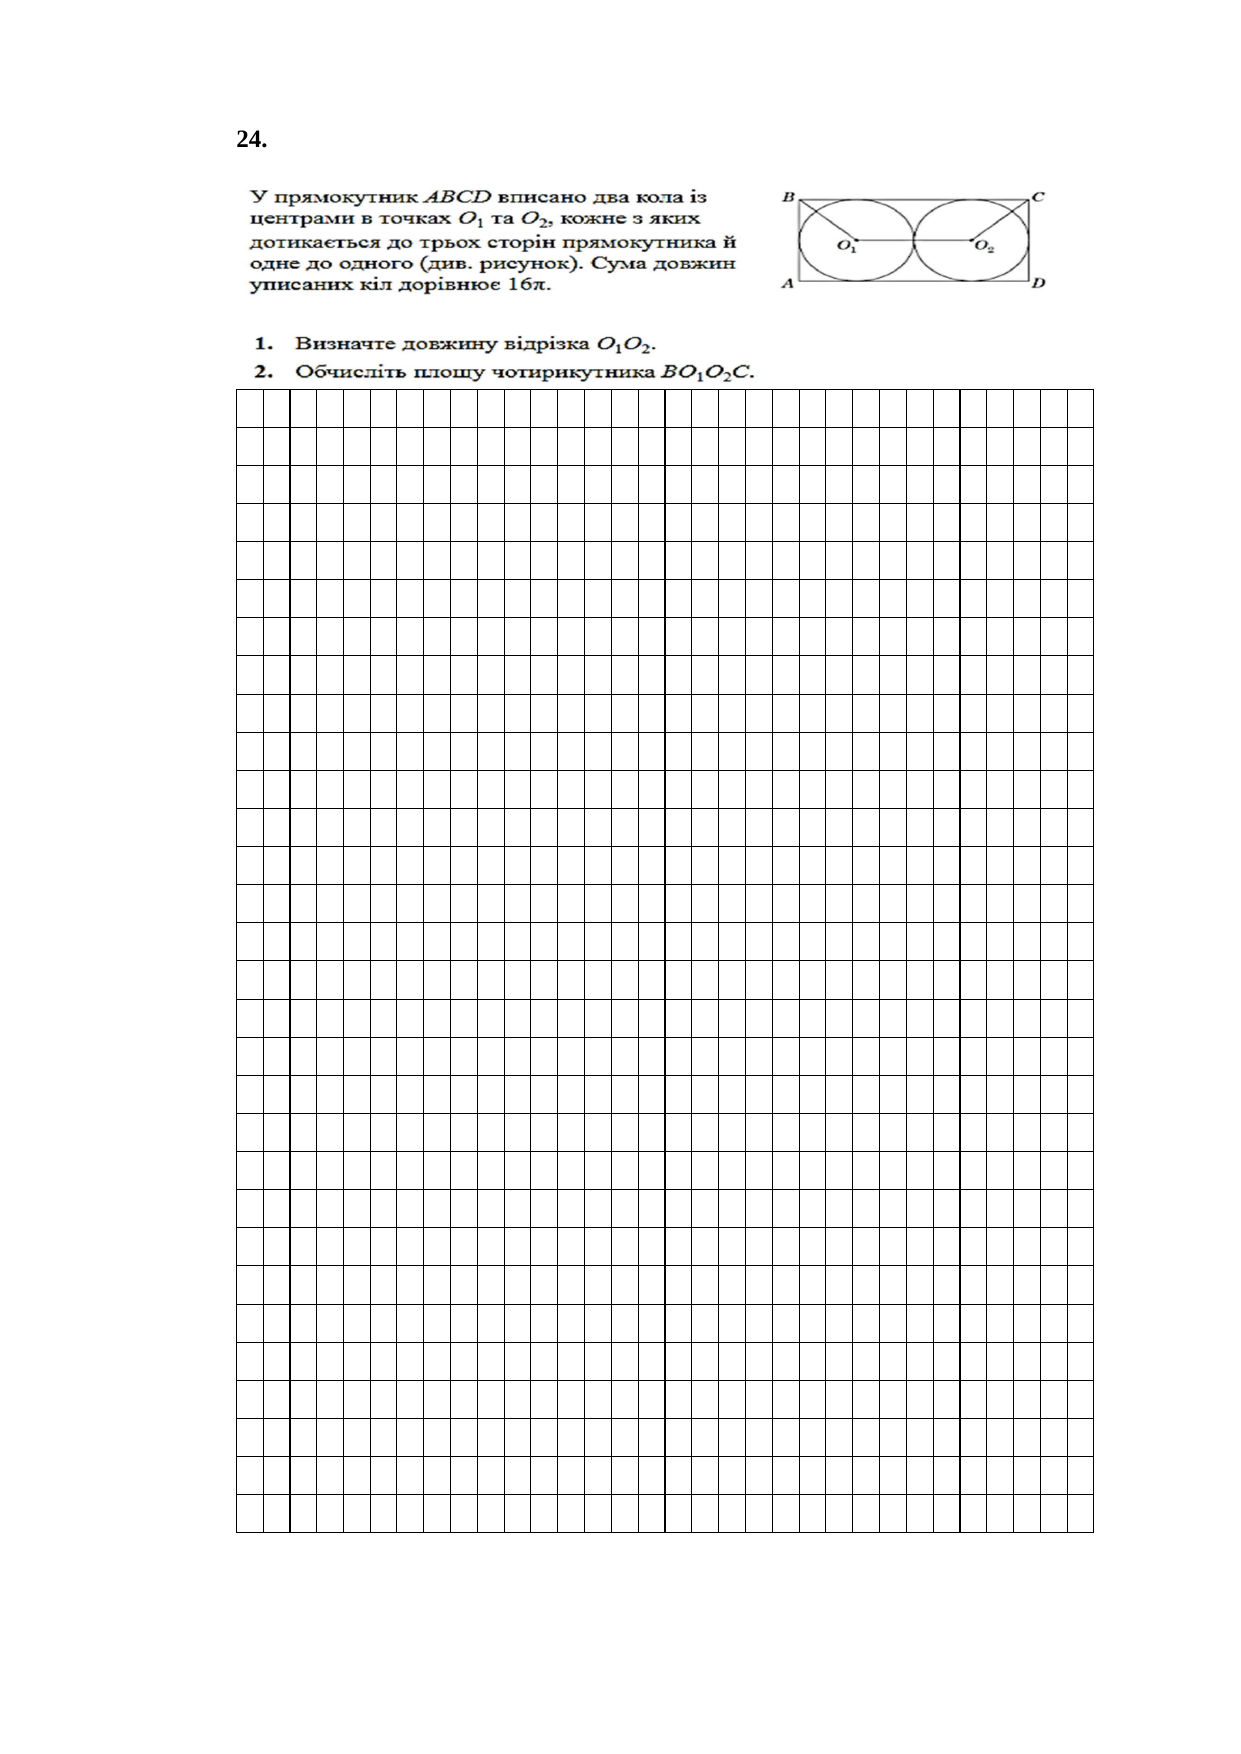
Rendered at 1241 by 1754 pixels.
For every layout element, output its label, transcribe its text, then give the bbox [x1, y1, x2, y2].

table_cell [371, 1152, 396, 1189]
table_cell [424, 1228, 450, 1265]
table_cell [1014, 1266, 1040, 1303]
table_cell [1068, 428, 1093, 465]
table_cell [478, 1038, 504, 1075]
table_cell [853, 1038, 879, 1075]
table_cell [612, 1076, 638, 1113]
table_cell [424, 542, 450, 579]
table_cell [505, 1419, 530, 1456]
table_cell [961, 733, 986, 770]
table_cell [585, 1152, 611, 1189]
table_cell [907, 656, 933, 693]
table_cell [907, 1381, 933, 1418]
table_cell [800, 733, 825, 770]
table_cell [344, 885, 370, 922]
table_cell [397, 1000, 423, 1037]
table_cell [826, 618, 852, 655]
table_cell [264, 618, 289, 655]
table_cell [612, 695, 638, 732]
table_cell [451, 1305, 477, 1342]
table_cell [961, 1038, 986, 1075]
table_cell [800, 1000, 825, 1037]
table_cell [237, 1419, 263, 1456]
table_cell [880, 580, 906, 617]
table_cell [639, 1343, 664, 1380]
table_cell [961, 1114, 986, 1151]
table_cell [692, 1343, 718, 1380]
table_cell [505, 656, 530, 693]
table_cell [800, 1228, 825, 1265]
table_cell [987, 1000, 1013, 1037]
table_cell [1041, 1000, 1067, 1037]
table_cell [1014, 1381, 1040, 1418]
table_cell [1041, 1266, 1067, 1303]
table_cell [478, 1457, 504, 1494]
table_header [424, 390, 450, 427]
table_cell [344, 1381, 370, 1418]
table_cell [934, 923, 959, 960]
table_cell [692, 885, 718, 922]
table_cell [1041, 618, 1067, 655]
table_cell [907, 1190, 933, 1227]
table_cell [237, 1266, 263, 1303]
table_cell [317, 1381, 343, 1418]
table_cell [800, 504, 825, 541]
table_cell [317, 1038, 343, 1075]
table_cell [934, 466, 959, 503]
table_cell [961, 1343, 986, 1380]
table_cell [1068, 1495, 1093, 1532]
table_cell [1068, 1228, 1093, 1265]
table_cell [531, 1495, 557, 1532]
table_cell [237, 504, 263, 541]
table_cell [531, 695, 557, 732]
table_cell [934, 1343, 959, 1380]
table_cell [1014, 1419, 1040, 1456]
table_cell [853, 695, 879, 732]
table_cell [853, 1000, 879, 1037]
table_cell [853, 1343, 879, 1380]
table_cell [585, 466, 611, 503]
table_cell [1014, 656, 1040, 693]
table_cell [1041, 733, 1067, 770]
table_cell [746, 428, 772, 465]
picture [236, 176, 1062, 389]
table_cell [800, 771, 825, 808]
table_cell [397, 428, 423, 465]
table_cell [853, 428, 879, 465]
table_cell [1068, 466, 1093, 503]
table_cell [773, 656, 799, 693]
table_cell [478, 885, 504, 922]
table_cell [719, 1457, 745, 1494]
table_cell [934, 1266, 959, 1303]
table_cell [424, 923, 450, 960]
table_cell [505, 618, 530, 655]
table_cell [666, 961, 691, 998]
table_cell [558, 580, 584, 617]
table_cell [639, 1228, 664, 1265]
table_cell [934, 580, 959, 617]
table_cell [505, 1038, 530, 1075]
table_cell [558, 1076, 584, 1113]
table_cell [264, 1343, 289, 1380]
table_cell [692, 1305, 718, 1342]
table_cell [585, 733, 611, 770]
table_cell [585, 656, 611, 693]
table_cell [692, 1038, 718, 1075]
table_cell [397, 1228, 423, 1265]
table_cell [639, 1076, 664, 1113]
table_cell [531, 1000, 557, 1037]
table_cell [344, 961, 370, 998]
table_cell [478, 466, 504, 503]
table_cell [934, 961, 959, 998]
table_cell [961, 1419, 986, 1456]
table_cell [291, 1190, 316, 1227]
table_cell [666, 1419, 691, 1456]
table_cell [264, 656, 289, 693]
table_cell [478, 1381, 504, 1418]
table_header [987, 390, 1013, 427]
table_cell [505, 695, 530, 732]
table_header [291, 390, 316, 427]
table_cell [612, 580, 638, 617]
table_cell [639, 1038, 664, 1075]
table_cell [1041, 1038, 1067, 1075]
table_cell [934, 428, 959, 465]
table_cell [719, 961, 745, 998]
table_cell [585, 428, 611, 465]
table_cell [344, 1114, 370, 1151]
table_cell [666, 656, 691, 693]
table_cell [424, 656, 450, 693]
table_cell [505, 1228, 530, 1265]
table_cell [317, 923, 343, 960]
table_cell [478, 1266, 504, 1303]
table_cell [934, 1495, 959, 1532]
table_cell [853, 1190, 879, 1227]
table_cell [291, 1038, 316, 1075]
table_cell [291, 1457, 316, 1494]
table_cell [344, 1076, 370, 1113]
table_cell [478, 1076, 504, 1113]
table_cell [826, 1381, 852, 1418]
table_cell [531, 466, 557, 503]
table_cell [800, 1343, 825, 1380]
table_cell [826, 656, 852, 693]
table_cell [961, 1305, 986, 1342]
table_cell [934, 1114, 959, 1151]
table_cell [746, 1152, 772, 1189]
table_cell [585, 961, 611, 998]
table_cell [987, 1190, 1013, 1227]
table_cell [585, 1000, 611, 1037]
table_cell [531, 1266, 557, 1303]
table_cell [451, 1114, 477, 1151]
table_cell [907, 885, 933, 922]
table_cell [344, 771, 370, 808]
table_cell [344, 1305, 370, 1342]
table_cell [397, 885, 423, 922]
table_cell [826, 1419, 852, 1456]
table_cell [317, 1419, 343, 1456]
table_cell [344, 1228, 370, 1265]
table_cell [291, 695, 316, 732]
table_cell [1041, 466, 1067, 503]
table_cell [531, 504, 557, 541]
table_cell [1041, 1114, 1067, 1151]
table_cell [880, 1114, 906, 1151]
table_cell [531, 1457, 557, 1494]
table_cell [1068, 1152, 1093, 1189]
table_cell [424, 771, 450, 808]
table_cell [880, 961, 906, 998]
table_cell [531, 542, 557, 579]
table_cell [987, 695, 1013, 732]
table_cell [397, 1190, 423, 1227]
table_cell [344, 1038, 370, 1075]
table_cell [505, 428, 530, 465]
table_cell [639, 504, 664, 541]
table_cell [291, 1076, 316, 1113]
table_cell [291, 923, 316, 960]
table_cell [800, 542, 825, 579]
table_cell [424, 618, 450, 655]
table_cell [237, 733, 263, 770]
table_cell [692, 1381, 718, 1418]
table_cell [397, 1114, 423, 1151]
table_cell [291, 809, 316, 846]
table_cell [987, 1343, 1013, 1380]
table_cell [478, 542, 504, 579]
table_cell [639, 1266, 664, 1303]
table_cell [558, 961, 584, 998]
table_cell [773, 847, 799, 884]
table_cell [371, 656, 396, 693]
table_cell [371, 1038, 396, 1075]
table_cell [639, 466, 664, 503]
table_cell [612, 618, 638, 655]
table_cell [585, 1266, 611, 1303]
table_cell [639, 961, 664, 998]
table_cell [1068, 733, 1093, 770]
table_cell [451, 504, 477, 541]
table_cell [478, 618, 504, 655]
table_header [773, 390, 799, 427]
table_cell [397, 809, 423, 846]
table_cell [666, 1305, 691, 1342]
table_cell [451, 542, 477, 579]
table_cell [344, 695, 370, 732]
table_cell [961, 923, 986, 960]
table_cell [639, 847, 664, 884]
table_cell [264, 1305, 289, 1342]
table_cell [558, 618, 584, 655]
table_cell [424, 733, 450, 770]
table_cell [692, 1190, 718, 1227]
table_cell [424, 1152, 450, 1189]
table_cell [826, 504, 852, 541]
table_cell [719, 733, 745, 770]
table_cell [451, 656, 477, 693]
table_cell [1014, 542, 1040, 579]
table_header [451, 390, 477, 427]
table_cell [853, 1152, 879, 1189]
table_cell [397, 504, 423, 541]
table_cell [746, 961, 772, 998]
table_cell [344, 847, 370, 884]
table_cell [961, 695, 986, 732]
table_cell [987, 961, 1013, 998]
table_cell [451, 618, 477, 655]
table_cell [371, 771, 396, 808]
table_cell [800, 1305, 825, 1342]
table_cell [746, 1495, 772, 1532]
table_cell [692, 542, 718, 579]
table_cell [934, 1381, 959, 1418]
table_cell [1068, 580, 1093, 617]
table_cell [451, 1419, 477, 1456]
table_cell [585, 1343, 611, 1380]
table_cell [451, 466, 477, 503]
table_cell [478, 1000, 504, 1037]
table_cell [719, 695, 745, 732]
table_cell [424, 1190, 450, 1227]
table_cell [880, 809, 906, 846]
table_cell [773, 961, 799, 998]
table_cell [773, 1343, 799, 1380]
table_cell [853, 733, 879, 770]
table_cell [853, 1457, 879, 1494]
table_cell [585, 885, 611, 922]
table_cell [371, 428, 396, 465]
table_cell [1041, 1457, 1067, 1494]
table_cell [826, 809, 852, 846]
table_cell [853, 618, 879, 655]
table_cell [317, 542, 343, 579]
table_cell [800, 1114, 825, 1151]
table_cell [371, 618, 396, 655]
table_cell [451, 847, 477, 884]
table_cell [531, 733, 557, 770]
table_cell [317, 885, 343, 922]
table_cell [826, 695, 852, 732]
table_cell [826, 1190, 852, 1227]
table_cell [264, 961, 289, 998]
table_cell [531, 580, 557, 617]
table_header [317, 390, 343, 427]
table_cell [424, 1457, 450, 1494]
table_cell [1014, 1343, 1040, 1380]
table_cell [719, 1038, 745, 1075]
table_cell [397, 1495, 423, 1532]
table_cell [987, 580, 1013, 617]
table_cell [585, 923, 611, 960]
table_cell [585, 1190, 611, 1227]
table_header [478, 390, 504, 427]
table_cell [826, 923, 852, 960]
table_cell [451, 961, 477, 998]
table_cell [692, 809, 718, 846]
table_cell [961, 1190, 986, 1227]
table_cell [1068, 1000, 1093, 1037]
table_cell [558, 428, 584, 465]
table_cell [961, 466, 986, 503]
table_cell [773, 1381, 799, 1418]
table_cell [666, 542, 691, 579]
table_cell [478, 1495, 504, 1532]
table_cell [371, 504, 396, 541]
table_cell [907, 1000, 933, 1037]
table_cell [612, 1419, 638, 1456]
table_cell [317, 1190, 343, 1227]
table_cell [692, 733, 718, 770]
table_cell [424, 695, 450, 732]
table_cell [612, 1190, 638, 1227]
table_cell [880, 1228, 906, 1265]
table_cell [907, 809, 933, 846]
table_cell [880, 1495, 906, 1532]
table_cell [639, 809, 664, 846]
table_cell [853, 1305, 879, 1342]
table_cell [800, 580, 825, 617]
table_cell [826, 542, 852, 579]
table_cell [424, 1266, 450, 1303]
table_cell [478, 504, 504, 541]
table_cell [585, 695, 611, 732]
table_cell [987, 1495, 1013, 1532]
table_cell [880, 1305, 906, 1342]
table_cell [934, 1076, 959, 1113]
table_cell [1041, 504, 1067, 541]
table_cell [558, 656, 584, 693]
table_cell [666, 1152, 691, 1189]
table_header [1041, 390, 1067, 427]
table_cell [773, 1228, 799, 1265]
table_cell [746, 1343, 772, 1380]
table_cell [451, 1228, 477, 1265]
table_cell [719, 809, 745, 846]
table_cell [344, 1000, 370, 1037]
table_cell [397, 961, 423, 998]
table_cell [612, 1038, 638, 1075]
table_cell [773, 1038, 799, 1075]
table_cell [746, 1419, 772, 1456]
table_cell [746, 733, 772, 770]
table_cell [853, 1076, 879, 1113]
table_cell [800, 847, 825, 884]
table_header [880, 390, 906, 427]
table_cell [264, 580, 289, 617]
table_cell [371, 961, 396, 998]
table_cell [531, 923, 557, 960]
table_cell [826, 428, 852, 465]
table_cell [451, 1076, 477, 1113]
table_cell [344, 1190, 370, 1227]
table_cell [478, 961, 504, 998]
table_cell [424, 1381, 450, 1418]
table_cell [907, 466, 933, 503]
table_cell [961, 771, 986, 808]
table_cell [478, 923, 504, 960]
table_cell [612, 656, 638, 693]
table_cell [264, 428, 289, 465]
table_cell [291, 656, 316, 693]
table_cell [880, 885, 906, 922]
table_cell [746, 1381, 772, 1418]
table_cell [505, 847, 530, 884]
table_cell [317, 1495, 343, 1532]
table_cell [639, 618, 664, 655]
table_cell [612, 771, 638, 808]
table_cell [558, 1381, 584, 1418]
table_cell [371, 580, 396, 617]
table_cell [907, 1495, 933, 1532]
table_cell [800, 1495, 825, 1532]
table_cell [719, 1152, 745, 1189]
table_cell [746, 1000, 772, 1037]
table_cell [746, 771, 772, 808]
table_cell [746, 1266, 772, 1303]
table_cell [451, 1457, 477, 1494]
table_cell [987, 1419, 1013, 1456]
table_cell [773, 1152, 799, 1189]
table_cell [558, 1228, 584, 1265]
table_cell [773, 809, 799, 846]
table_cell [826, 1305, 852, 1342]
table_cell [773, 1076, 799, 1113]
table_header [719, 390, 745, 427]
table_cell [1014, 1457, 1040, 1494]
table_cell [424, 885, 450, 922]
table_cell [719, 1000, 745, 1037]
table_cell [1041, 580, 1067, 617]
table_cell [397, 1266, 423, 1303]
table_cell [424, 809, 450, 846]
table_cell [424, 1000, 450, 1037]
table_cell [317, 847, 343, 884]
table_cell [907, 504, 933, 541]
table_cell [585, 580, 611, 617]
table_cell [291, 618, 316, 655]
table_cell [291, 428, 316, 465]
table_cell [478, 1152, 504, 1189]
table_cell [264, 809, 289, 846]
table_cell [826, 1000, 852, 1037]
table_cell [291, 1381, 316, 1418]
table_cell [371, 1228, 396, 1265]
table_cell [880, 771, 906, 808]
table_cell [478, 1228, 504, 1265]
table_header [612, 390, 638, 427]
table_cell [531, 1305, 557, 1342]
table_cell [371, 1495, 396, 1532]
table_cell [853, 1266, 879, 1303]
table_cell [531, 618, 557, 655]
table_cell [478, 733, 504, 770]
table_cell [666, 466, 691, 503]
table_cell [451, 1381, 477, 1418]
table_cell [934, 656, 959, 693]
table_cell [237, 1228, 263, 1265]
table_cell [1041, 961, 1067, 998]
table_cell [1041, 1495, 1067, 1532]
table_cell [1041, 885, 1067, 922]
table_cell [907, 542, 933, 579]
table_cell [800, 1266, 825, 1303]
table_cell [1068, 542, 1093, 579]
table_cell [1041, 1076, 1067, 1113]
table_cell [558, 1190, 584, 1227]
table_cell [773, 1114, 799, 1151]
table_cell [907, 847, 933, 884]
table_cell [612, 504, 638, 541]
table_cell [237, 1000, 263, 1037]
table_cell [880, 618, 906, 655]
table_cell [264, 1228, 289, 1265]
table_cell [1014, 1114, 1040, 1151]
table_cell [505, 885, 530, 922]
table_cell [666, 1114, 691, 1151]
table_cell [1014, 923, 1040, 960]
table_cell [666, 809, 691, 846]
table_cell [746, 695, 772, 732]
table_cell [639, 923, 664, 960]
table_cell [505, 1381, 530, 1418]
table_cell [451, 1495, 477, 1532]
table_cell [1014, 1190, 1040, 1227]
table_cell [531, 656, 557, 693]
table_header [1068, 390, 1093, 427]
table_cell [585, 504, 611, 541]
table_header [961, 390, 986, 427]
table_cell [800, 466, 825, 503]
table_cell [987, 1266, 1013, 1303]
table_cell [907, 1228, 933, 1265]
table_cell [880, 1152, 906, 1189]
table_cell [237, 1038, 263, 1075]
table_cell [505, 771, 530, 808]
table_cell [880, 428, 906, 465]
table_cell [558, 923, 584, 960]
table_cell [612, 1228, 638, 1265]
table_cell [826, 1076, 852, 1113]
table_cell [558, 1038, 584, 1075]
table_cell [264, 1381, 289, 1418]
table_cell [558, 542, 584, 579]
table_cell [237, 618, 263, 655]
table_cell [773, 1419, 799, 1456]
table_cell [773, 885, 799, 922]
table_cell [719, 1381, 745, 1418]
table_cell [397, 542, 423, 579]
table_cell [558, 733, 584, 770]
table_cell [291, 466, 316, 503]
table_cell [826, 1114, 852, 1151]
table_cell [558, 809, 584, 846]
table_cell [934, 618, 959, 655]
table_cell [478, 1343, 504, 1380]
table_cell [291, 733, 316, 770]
text 24. [236, 122, 885, 154]
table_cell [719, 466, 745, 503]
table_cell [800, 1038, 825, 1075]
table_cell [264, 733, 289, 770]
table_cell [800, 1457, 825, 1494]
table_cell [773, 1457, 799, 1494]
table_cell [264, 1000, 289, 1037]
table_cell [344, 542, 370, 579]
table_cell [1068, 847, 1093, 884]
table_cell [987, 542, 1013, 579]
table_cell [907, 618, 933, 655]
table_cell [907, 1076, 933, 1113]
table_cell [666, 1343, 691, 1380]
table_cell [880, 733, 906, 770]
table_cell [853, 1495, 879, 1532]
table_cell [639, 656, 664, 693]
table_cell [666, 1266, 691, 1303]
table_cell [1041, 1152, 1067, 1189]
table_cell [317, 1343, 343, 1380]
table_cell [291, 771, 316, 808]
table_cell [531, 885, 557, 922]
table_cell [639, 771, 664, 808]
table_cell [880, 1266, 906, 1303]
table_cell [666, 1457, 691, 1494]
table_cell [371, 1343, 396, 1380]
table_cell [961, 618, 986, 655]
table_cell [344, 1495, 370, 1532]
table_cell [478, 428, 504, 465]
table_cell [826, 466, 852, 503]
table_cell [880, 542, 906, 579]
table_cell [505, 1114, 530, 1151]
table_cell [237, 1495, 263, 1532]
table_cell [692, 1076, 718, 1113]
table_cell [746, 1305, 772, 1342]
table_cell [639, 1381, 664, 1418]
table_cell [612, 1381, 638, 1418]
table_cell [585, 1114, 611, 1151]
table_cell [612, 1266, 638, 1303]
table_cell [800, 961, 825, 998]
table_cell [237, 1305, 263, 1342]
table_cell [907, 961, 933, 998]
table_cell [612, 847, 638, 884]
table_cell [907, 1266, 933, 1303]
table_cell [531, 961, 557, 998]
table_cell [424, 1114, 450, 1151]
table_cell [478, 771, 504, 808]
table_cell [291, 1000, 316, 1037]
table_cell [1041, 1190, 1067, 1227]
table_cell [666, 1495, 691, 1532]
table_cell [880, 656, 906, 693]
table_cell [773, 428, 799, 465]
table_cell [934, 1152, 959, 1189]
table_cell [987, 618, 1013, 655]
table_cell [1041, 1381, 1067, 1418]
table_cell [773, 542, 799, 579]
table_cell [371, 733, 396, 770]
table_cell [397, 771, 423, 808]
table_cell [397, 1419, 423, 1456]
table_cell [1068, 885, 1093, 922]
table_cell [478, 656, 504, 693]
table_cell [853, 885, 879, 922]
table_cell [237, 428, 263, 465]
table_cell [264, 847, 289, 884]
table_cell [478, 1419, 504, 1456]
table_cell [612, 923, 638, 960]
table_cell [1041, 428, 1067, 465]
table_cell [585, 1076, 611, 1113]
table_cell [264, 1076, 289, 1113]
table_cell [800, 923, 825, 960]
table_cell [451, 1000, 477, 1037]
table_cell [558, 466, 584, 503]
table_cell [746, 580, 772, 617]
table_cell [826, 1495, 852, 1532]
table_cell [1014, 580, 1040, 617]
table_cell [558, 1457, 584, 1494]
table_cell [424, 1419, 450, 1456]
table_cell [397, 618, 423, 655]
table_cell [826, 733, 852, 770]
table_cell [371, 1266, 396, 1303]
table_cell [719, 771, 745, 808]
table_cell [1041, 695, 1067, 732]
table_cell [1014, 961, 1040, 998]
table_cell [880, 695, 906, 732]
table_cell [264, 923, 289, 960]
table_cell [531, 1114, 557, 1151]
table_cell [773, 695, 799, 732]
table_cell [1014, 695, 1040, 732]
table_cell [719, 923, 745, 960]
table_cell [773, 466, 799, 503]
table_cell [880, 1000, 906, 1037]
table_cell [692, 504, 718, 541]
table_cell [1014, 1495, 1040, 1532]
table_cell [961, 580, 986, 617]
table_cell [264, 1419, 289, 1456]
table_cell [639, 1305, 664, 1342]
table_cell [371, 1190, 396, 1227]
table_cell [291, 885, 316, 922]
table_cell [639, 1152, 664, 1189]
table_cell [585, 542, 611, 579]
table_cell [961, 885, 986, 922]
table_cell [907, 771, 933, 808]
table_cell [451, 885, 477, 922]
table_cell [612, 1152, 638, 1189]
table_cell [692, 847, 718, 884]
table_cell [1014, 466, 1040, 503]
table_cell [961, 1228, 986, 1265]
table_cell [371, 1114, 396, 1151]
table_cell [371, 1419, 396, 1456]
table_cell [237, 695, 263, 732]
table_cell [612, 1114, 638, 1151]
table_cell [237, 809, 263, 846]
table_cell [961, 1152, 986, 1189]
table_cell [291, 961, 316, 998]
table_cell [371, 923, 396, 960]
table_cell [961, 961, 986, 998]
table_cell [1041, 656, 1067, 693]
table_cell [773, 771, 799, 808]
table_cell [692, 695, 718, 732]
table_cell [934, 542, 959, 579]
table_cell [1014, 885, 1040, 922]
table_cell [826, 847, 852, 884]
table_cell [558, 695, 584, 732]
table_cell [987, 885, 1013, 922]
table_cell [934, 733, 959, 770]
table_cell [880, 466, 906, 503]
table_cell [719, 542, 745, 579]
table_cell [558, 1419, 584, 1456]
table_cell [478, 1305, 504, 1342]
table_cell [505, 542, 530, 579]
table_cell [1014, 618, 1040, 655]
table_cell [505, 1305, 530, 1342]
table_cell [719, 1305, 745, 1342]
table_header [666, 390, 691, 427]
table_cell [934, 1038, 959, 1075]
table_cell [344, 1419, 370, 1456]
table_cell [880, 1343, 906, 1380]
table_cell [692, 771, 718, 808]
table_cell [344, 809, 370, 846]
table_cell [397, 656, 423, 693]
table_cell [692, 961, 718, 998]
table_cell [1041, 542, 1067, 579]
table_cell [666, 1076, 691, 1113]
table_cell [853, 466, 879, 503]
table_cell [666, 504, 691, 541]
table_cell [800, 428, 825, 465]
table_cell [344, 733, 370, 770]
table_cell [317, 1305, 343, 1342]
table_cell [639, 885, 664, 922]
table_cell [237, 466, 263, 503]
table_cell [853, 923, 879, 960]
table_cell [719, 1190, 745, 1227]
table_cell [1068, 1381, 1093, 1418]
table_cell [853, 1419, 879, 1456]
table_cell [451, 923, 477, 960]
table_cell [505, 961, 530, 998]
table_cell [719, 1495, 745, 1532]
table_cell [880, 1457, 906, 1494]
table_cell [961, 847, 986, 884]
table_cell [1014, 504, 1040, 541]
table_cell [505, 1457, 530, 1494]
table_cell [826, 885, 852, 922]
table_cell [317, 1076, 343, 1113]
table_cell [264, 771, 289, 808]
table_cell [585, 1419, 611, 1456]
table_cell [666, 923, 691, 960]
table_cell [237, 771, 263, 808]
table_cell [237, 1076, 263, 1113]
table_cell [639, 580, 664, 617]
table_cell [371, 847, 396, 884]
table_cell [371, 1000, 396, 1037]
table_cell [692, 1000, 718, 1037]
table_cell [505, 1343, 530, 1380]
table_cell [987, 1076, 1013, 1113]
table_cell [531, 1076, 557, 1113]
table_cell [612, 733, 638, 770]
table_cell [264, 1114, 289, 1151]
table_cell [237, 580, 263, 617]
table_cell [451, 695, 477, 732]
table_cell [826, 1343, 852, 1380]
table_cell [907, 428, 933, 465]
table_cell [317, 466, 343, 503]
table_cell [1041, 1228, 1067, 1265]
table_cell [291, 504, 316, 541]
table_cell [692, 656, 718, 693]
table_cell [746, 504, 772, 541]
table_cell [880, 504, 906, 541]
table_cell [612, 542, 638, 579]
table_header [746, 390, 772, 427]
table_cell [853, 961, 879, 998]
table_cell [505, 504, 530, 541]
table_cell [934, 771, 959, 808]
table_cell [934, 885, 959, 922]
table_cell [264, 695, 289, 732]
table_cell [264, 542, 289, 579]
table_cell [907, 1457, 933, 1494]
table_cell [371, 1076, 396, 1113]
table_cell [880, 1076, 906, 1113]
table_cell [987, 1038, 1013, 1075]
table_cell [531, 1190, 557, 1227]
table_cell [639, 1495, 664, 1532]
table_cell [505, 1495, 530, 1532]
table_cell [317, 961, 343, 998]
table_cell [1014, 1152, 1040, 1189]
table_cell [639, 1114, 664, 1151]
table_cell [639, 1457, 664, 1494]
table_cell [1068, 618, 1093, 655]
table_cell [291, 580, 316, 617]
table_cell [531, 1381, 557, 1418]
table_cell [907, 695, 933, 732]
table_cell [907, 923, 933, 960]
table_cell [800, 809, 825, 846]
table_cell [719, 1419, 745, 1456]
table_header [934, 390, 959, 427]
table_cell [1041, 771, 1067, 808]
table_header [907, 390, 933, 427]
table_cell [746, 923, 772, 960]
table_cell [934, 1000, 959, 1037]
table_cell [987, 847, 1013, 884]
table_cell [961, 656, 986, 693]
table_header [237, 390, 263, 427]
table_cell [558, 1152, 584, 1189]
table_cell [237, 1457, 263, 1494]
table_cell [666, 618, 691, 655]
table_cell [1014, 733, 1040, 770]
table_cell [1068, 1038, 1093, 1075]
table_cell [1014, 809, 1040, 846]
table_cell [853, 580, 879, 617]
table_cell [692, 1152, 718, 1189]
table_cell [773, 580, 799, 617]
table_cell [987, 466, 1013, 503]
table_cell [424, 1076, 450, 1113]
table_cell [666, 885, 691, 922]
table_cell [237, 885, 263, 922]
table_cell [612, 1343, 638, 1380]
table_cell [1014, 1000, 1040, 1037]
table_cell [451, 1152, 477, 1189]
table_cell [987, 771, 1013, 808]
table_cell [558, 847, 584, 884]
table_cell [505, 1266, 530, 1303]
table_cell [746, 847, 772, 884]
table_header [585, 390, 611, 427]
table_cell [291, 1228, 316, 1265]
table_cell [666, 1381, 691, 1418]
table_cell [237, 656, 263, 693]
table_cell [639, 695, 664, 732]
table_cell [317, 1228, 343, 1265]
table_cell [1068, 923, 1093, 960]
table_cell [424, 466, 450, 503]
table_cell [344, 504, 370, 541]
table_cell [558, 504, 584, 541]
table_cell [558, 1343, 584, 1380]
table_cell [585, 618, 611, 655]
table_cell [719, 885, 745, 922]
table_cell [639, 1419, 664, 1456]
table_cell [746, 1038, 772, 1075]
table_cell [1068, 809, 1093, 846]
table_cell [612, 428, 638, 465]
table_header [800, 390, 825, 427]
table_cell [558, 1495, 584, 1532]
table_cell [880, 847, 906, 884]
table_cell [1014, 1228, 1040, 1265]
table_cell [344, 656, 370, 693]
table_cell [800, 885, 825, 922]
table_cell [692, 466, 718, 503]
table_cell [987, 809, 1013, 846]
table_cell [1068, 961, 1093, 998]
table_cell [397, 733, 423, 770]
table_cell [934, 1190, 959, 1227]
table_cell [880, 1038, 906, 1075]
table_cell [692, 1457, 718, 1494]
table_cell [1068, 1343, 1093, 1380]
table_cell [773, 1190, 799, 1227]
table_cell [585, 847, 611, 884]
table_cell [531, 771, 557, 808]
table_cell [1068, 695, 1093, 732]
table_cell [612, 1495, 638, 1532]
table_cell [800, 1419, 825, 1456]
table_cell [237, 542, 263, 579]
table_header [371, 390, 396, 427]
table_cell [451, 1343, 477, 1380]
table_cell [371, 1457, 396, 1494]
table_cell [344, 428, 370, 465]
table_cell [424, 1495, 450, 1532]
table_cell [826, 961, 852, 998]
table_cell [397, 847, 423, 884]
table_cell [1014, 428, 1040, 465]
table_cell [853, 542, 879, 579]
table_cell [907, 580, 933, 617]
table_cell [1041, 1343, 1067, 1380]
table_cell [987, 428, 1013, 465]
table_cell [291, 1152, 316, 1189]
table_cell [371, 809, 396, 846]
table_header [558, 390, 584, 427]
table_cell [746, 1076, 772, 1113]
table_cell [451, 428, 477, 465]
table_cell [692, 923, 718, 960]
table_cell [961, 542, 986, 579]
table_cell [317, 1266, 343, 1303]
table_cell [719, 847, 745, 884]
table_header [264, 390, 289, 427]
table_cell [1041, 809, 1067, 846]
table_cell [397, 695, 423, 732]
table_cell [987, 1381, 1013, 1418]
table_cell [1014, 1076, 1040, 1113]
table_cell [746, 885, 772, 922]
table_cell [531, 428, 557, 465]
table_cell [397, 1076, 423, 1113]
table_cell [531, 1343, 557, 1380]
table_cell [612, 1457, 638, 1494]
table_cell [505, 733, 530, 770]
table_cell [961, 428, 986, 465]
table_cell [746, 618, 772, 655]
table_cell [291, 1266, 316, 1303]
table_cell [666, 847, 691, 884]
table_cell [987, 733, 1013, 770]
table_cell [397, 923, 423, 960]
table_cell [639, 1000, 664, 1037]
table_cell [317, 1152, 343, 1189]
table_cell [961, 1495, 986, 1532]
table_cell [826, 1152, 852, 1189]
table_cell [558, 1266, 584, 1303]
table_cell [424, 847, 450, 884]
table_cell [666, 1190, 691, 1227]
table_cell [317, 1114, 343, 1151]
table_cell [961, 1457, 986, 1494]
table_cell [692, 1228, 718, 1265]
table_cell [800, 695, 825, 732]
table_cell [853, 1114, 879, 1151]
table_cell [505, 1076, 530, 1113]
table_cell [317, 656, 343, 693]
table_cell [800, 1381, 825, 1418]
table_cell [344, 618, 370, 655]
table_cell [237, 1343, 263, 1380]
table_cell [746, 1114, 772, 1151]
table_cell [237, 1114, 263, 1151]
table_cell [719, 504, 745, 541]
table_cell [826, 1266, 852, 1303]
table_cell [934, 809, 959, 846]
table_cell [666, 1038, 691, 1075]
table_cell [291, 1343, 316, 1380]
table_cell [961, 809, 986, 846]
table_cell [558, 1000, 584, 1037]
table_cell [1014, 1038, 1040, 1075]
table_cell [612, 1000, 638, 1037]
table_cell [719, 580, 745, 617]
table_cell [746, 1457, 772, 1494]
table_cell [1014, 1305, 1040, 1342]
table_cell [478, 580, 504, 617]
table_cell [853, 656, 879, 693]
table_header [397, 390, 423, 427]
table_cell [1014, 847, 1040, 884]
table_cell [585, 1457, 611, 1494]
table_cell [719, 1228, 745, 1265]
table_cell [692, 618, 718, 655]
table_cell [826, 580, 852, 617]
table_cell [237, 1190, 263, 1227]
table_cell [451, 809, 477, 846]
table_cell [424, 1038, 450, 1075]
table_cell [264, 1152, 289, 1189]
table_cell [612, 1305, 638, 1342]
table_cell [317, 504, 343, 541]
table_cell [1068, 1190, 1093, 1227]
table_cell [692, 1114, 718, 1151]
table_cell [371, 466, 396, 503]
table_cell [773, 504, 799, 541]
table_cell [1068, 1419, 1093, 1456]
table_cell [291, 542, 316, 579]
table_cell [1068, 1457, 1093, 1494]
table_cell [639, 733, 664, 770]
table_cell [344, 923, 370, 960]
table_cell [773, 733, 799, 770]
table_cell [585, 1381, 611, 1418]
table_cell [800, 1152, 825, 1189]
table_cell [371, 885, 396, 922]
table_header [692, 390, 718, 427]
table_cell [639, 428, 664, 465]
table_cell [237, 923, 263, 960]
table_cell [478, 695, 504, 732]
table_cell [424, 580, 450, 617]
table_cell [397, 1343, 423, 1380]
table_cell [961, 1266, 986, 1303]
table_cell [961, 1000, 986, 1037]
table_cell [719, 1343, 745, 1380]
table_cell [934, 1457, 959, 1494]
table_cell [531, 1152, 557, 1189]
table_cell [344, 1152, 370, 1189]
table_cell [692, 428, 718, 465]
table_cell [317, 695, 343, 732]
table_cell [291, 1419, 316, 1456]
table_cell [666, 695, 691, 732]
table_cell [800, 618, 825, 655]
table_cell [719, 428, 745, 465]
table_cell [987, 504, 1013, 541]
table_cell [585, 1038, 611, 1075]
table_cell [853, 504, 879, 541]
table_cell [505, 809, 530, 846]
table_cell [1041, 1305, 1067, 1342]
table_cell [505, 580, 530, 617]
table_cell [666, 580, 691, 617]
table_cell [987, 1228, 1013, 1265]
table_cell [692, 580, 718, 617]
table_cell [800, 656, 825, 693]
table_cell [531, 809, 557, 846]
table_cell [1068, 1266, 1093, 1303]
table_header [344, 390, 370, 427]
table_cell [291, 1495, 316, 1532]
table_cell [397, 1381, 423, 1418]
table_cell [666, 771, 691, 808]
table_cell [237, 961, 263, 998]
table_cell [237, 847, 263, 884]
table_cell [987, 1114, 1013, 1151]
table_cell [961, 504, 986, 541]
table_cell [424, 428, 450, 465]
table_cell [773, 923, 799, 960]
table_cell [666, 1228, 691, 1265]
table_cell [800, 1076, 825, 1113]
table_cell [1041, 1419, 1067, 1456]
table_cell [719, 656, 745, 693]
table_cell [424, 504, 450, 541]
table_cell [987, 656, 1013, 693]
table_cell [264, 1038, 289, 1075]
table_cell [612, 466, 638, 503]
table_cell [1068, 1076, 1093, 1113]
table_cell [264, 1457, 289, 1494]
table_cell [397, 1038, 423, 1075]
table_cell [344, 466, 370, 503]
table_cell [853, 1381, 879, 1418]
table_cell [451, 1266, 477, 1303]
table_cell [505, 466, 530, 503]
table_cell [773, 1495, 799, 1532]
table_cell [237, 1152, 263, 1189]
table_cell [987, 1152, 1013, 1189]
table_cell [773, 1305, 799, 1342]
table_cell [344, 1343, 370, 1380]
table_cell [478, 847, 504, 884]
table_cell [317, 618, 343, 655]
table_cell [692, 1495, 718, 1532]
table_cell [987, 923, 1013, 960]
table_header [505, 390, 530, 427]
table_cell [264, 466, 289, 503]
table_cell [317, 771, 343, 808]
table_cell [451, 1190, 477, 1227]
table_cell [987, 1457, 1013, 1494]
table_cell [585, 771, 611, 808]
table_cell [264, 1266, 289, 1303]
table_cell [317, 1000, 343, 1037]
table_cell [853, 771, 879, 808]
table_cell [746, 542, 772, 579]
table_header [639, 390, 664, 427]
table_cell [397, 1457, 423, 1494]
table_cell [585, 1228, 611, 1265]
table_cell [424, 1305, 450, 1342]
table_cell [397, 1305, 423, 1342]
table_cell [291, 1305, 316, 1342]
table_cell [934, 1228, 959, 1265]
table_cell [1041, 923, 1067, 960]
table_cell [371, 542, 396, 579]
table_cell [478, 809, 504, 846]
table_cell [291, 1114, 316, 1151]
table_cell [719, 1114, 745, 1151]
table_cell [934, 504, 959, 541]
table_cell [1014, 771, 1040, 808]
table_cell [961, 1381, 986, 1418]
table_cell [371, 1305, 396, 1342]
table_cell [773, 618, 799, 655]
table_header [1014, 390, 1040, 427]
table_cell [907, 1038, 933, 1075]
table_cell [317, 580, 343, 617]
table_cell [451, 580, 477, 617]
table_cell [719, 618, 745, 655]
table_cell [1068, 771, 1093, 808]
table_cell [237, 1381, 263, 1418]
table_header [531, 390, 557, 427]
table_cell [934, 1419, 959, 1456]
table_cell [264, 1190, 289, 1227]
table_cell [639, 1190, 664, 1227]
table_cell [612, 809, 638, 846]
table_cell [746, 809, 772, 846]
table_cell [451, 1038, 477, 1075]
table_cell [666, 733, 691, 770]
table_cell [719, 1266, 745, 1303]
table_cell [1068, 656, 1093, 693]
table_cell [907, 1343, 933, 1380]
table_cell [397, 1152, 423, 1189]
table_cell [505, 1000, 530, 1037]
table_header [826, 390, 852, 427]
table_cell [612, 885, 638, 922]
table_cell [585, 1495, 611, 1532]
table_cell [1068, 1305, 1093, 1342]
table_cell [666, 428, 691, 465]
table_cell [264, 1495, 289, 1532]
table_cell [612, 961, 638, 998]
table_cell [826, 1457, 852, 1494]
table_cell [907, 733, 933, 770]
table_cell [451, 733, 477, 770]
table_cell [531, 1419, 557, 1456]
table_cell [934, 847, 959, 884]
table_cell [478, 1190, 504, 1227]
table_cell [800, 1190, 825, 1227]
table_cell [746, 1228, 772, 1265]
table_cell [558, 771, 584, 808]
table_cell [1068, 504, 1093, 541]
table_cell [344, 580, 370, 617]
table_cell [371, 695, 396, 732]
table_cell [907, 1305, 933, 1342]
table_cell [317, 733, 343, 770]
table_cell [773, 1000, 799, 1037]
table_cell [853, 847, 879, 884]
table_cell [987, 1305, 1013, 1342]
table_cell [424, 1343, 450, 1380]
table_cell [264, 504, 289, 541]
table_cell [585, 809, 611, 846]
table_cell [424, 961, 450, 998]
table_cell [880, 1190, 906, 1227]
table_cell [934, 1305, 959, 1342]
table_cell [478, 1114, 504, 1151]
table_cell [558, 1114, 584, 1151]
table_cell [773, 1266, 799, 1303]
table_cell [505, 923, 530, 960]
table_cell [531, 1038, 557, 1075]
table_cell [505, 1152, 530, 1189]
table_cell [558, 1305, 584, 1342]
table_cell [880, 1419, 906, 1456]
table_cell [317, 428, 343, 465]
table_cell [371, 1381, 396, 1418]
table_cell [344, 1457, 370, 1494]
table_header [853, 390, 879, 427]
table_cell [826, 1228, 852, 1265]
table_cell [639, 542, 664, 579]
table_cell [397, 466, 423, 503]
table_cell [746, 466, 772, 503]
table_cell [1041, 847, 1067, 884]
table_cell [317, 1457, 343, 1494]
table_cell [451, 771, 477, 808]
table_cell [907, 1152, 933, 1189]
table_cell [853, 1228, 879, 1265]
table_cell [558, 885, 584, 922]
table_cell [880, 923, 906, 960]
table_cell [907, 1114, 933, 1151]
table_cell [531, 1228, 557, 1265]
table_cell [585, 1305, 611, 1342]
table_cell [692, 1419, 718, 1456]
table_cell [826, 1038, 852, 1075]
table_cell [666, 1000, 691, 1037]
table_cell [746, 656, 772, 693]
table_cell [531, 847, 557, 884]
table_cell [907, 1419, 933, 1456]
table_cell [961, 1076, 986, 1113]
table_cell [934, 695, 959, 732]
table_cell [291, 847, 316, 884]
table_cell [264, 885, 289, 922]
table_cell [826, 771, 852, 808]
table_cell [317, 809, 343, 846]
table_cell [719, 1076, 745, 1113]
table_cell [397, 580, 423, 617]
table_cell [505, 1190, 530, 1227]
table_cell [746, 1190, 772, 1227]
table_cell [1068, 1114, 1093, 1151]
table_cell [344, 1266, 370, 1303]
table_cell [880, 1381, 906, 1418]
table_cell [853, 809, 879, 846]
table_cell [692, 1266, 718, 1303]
